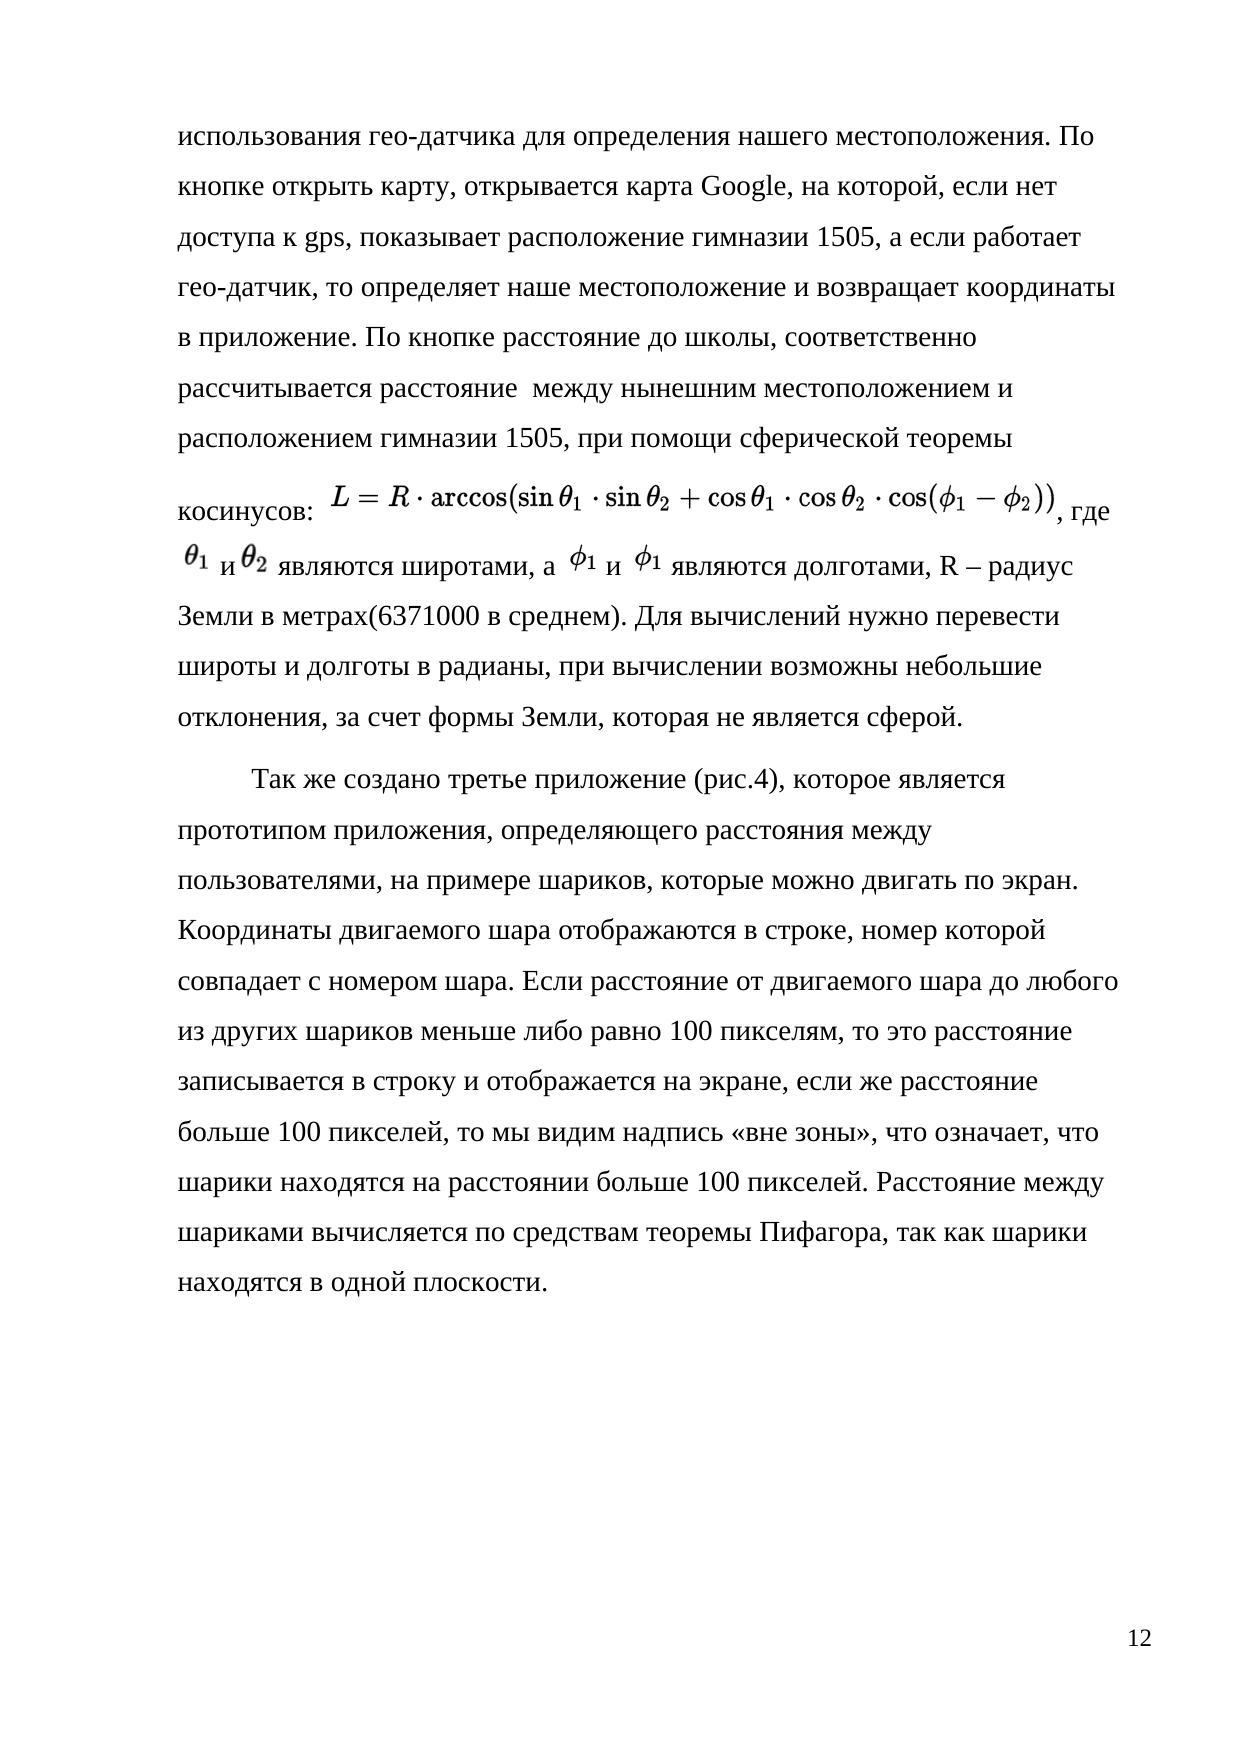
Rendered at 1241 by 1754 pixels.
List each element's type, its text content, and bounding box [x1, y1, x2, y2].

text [177, 118, 1122, 732]
picture [628, 540, 664, 575]
picture [321, 470, 1056, 521]
picture [235, 538, 271, 575]
text Так же создано третье приложение (рис.4), которое является прототипом приложения, определяющего расстояния между пользователями, на примере шариков, которые можно двигать по экран. Координаты двигаемого шара отображаются в строке, номер которой совпадает с номером шара. Если расстояние от двигаемого шара до любого из других шариков меньше либо равно 100 пикселям, то это расстояние записывается в строку и отображается на экране, если же расстояние больше 100 пикселей, то мы видим надпись «вне зоны», что означает, что шарики находятся на расстоянии больше 100 пикселей. Расстояние между шариками вычисляется по средствам теоремы Пифагора, так как шарики находятся в одной плоскости. [177, 761, 1122, 1298]
picture [563, 540, 599, 575]
picture [177, 538, 213, 575]
